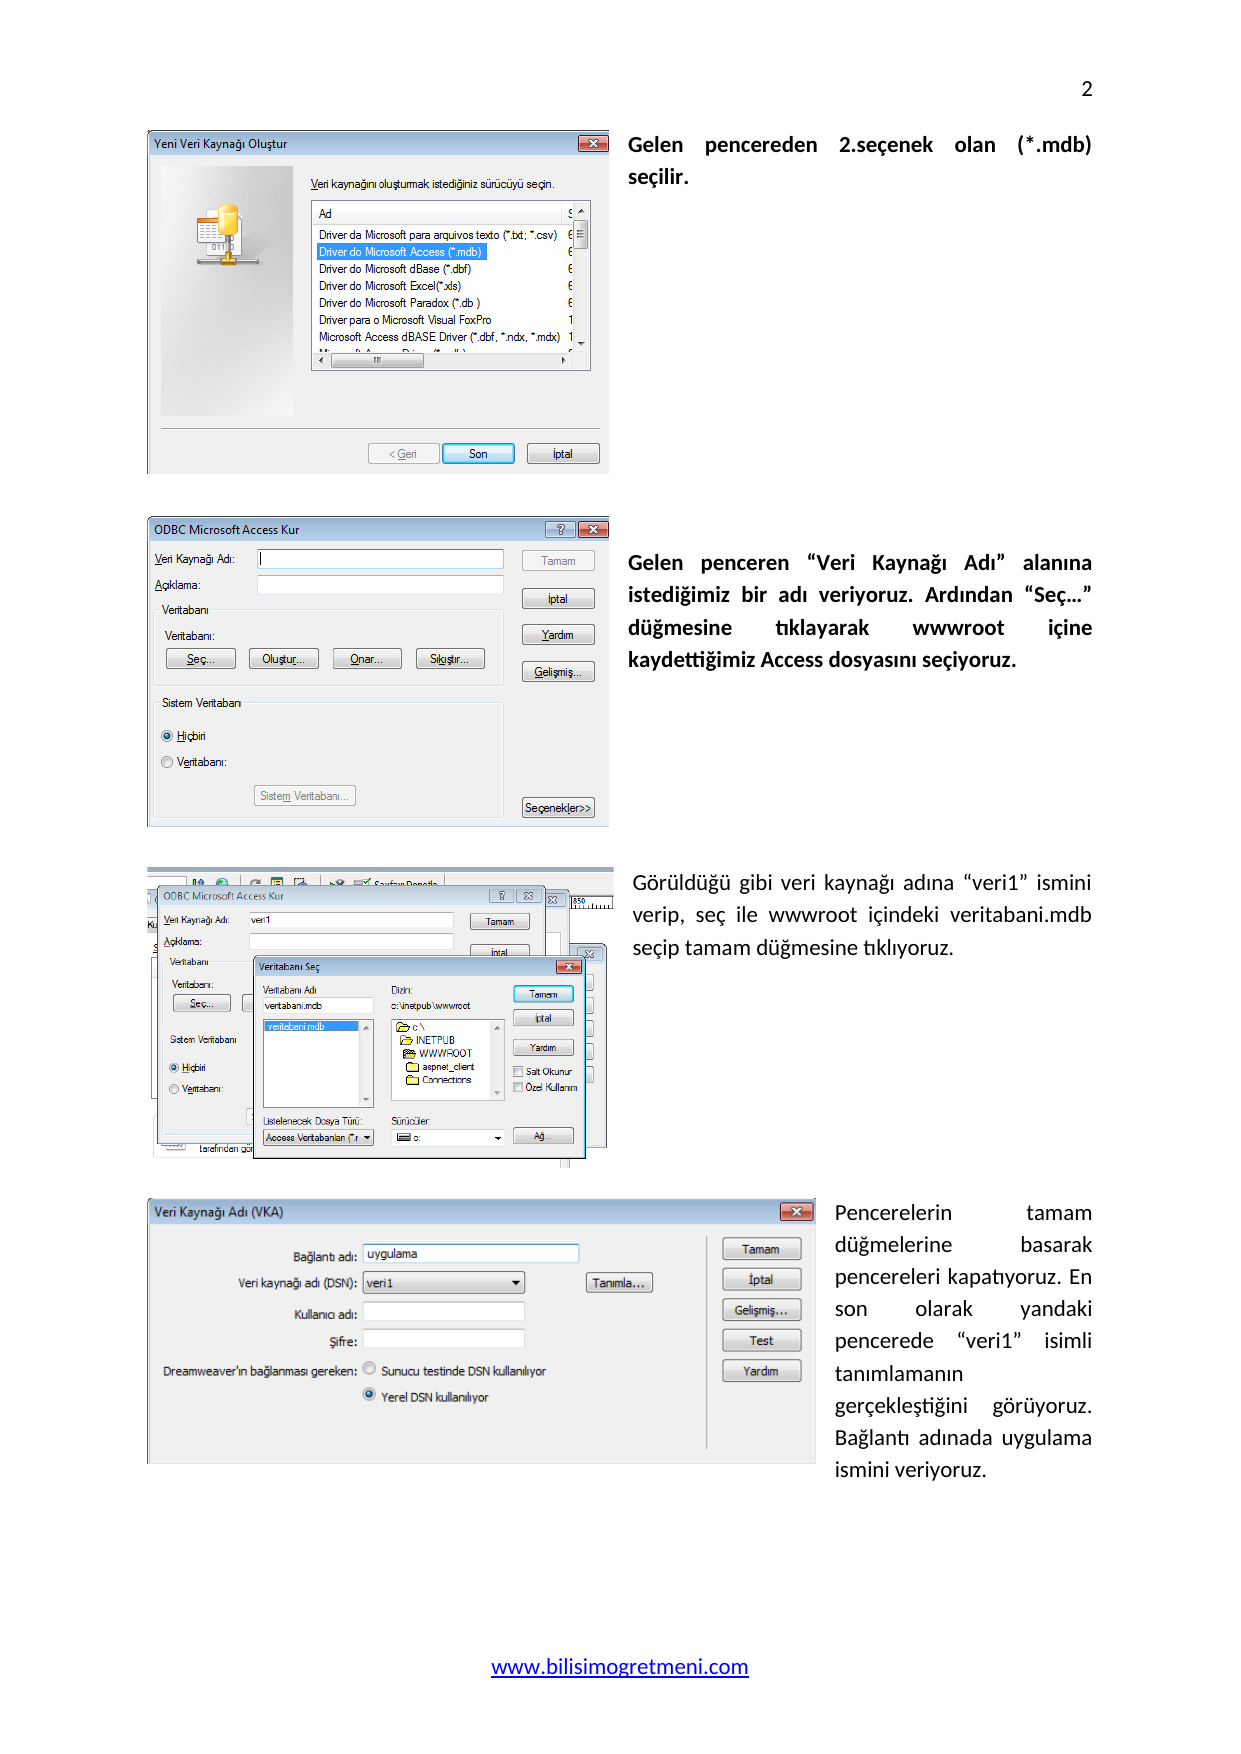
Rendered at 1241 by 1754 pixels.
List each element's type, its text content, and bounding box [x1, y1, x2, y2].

text Görüldüğü gibi veri kaynağı adına “veri1” ismini verip, seç ile wwwroot içindeki veritabani.mdb seçip tamam düğmesine tıklıyoruz. [614, 868, 1093, 961]
text Gelen penceren “Veri Kaynağı Adı” alanına istediğimiz bir adı veriyoruz. Ardından “Seç…” düğmesine tıklayarak wwwroot içine kaydettiğimiz Access dosyasını seçiyoruz. [609, 548, 1093, 673]
picture [147, 1198, 815, 1464]
picture [147, 516, 609, 827]
text Gelen pencereden 2.seçenek olan (*.mdb) seçilir. [609, 130, 1093, 190]
picture [147, 130, 609, 474]
picture [147, 867, 614, 1168]
